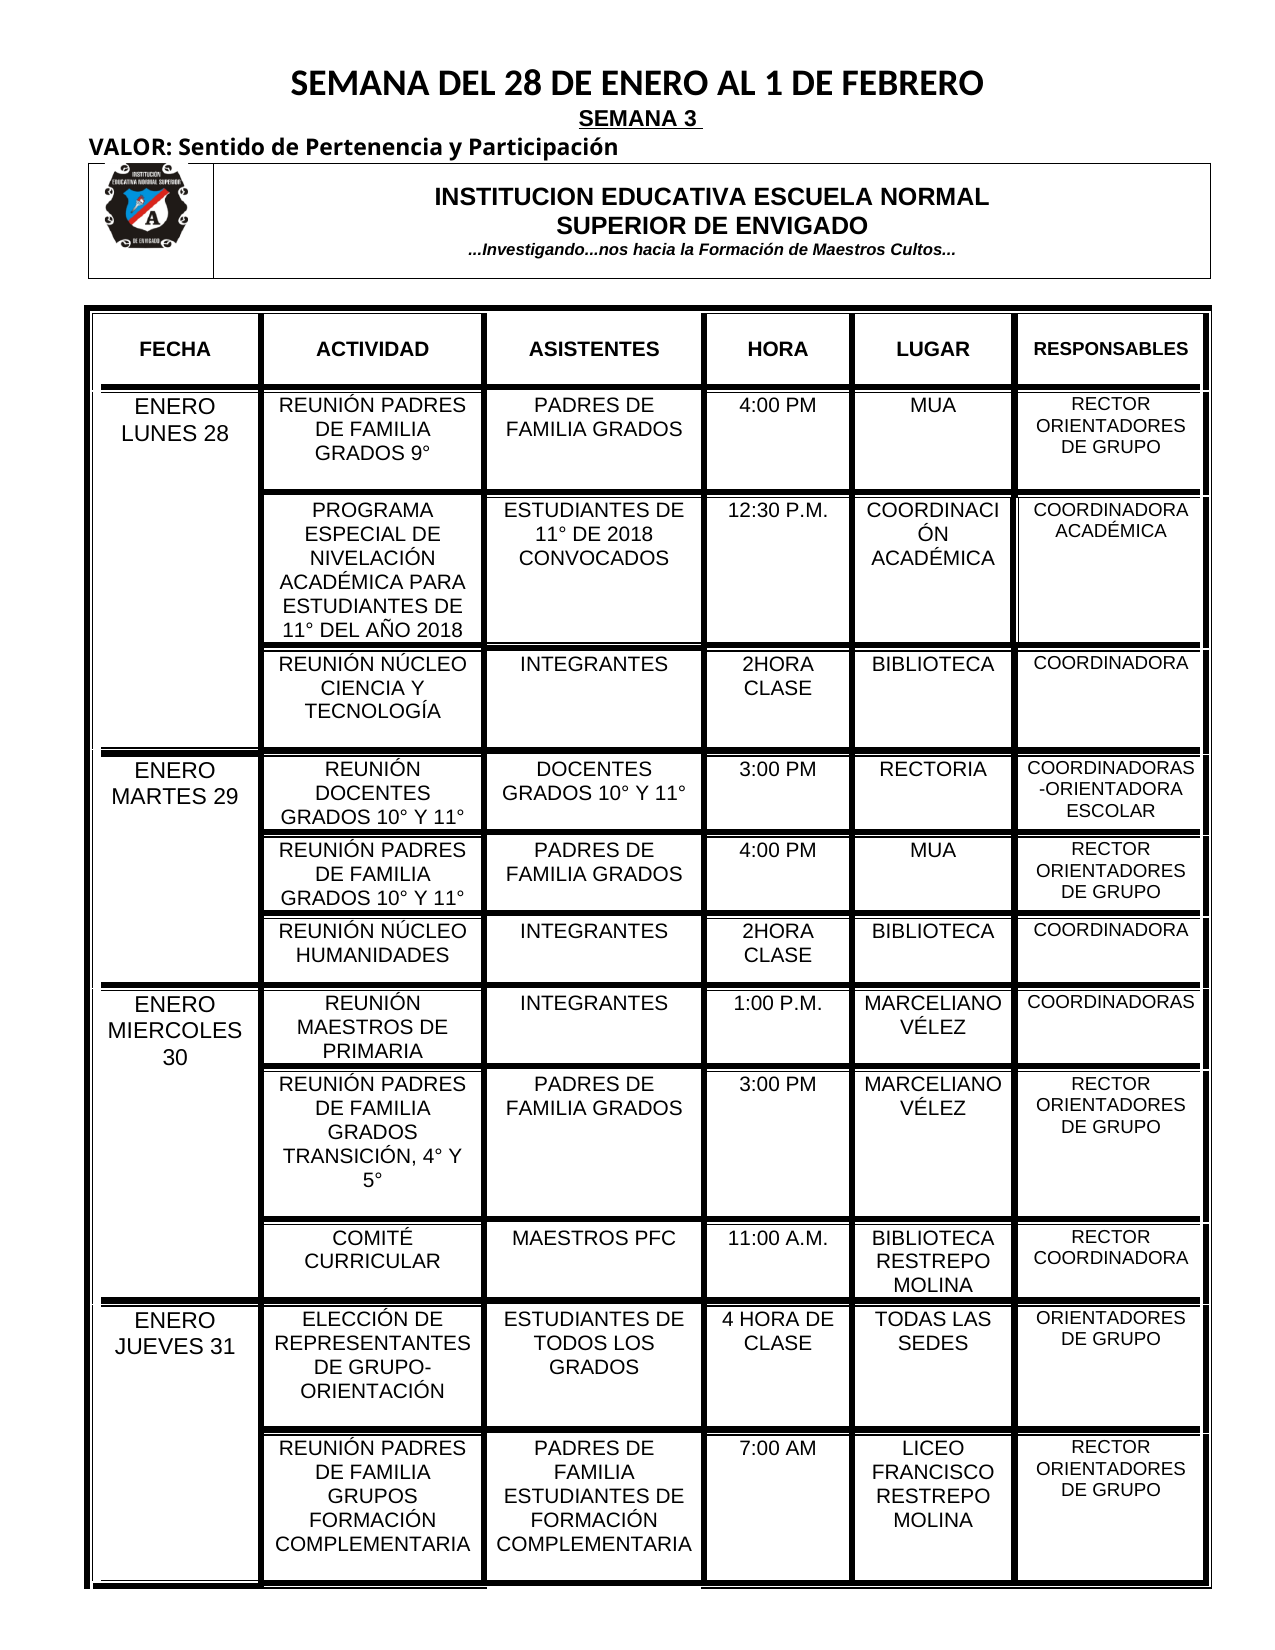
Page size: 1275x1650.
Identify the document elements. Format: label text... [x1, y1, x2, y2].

table_cell REUNIÓN PADRES DE FAMILIA GRUPOS FORMACIÓN COMPLEMENTARIA [264, 1436, 481, 1579]
table_cell RECTOR ORIENTADORES DE GRUPO [1018, 829, 1207, 910]
table_cell MUA [855, 838, 1011, 910]
table_cell BIBLIOTECA [855, 652, 1011, 747]
table_header LUGAR [855, 314, 1011, 384]
table_header ACTIVIDAD [264, 314, 481, 384]
table_cell REUNIÓN NÚCLEO CIENCIA Y TECNOLOGÍA [264, 652, 481, 747]
table_cell COORDINADORA [1018, 910, 1207, 982]
table_header FECHA [93, 314, 258, 384]
table_cell RECTOR ORIENTADORES DE GRUPO [1018, 1063, 1207, 1216]
table_cell TODAS LAS SEDES [855, 1307, 1011, 1426]
table_cell ESTUDIANTES DE TODOS LOS GRADOS [487, 1304, 701, 1426]
table_cell MARCELIANO VÉLEZ [855, 1072, 1011, 1216]
table_cell REUNIÓN NÚCLEO HUMANIDADES [264, 919, 481, 982]
table_cell COORDINADORA ACADÉMICA [1018, 489, 1207, 642]
table_cell RECTOR ORIENTADORES DE GRUPO [1018, 384, 1207, 489]
table_cell 3:00 PM [707, 1072, 849, 1216]
table_cell 2HORA CLASE [707, 919, 849, 982]
table_cell PROGRAMA ESPECIAL DE NIVELACIÓN ACADÉMICA PARA ESTUDIANTES DE 11° DEL AÑO 2018 [264, 495, 481, 642]
table_cell ENERO MIERCOLES 30 [90, 982, 258, 1297]
table_cell COORDINADORAS-ORIENTADORA ESCOLAR [1018, 747, 1207, 828]
table_cell PADRES DE FAMILIA GRADOS [487, 1069, 701, 1216]
table_header INSTITUCION EDUCATIVA ESCUELA NORMAL SUPERIOR DE ENVIGADO ...Investigando...nos hacia la Formación de Maestros Cultos... [214, 164, 1210, 277]
table_cell 4 HORA DE CLASE [707, 1307, 849, 1426]
table_cell 1:00 P.M. [707, 991, 849, 1063]
table_cell ELECCIÓN DE REPRESENTANTES DE GRUPO-ORIENTACIÓN [264, 1307, 481, 1426]
table_cell REUNIÓN PADRES DE FAMILIA GRADOS 10° Y 11° [264, 838, 481, 910]
table_cell REUNIÓN MAESTROS DE PRIMARIA [264, 991, 481, 1063]
table_cell MARCELIANO VÉLEZ [855, 991, 1011, 1063]
table_cell INTEGRANTES [487, 916, 701, 982]
table_cell 12:30 P.M. [707, 498, 849, 642]
table_cell RECTOR ORIENTADORES DE GRUPO [1018, 1426, 1207, 1579]
table_cell INTEGRANTES [487, 651, 701, 747]
picture [104, 163, 189, 249]
table_cell 2HORA CLASE [707, 652, 849, 747]
table_cell BIBLIOTECA RESTREPO MOLINA [855, 1225, 1011, 1297]
table_cell 7:00 AM [707, 1436, 849, 1579]
table_cell BIBLIOTECA [855, 919, 1011, 982]
table_cell 4:00 PM [707, 838, 849, 910]
text VALOR: Sentido de Pertenencia y Participación [89, 131, 1186, 162]
table_cell 11:00 A.M. [707, 1225, 849, 1297]
table_cell PADRES DE FAMILIA GRADOS [487, 835, 701, 910]
table_cell RECTOR COORDINADORA [1018, 1216, 1207, 1297]
table_cell INTEGRANTES [487, 988, 701, 1063]
table_cell COMITÉ CURRICULAR [264, 1225, 481, 1297]
table_cell COORDINADORA [1018, 642, 1207, 747]
table_cell ENERO LUNES 28 [90, 384, 258, 747]
text SEMANA DEL 28 DE ENERO AL 1 DE FEBRERO [89, 59, 1186, 105]
text SEMANA 3 [89, 105, 1186, 131]
table_cell ESTUDIANTES DE 11° DE 2018 CONVOCADOS [487, 498, 701, 642]
table_cell PADRES DE FAMILIA GRADOS [487, 390, 701, 489]
table_header ASISTENTES [484, 311, 704, 384]
table_header RESPONSABLES [1018, 314, 1203, 384]
table_cell MAESTROS PFC [487, 1222, 701, 1297]
table_cell 3:00 PM [707, 757, 849, 828]
table_cell COORDINACIÓN ACADÉMICA [855, 498, 1010, 642]
table_cell 4:00 PM [707, 393, 849, 489]
table_cell REUNIÓN PADRES DE FAMILIA GRADOS 9° [264, 393, 481, 489]
table_cell ENERO JUEVES 31 [90, 1297, 258, 1579]
table_cell ENERO MARTES 29 [90, 747, 258, 982]
table_cell ORIENTADORES DE GRUPO [1018, 1297, 1207, 1426]
table_header [89, 164, 213, 277]
table_cell LICEO FRANCISCO RESTREPO MOLINA [855, 1436, 1011, 1579]
table_cell RECTORIA [855, 757, 1011, 828]
table_cell REUNIÓN PADRES DE FAMILIA GRADOS TRANSICIÓN, 4° Y 5° [264, 1072, 481, 1216]
table_cell PADRES DE FAMILIA ESTUDIANTES DE FORMACIÓN COMPLEMENTARIA [487, 1433, 701, 1579]
table_header HORA [707, 314, 849, 384]
table_cell REUNIÓN DOCENTES GRADOS 10° Y 11° [264, 757, 481, 828]
table_cell DOCENTES GRADOS 10° Y 11° [487, 754, 701, 828]
table_cell MUA [855, 393, 1011, 489]
table_cell COORDINADORAS [1018, 982, 1207, 1063]
